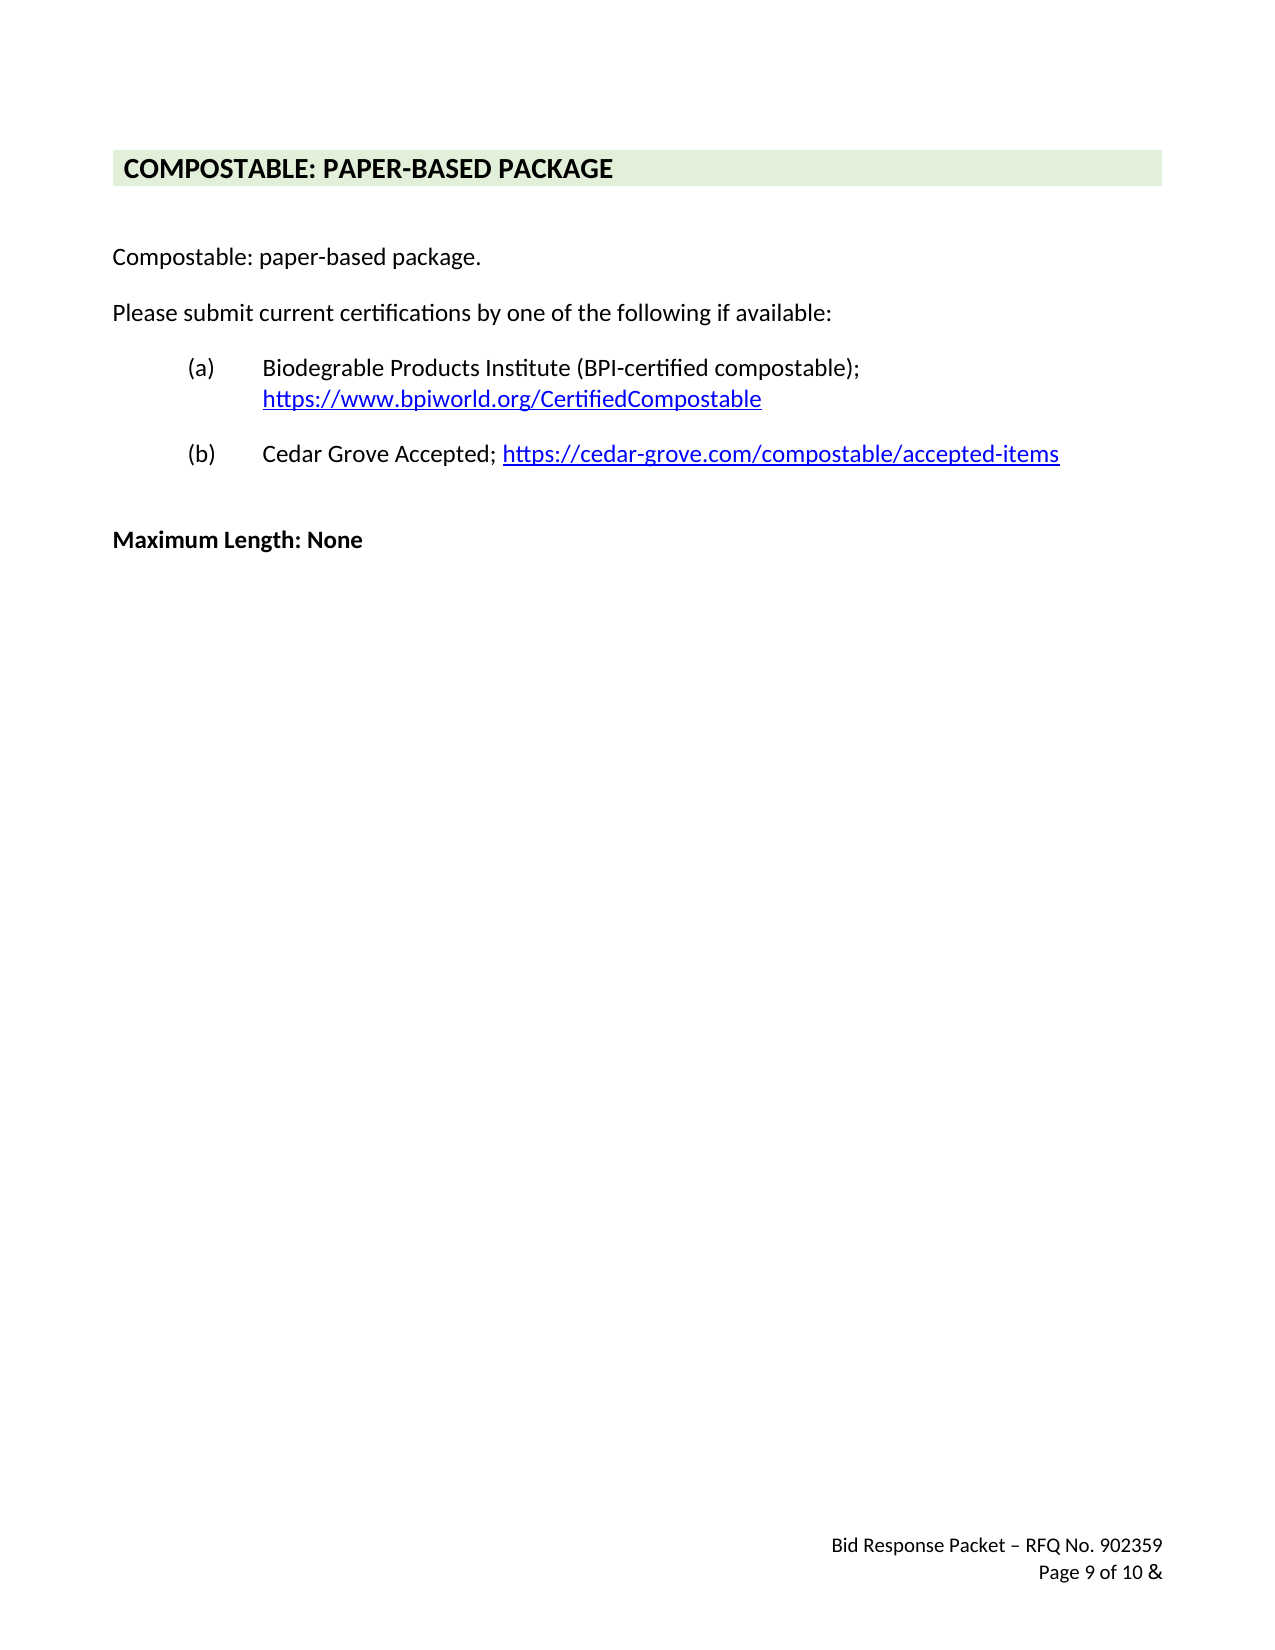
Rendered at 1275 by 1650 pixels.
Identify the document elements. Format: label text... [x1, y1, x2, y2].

list Please submit current certifications by one of the following if available: [112, 297, 1162, 327]
text Biodegrable Products Institute (BPI-certified compostable); https://www.bpiworld.org/CertifiedCompostable [187, 352, 1162, 413]
text Maximum Length: None [112, 524, 1162, 555]
text Cedar Grove Accepted; https://cedar-grove.com/compostable/accepted-items [187, 438, 1162, 469]
table_header COMPOSTABLE: PAPER-BASED PACKAGE [113, 150, 1162, 186]
list Compostable: paper-based package. [112, 241, 1162, 272]
